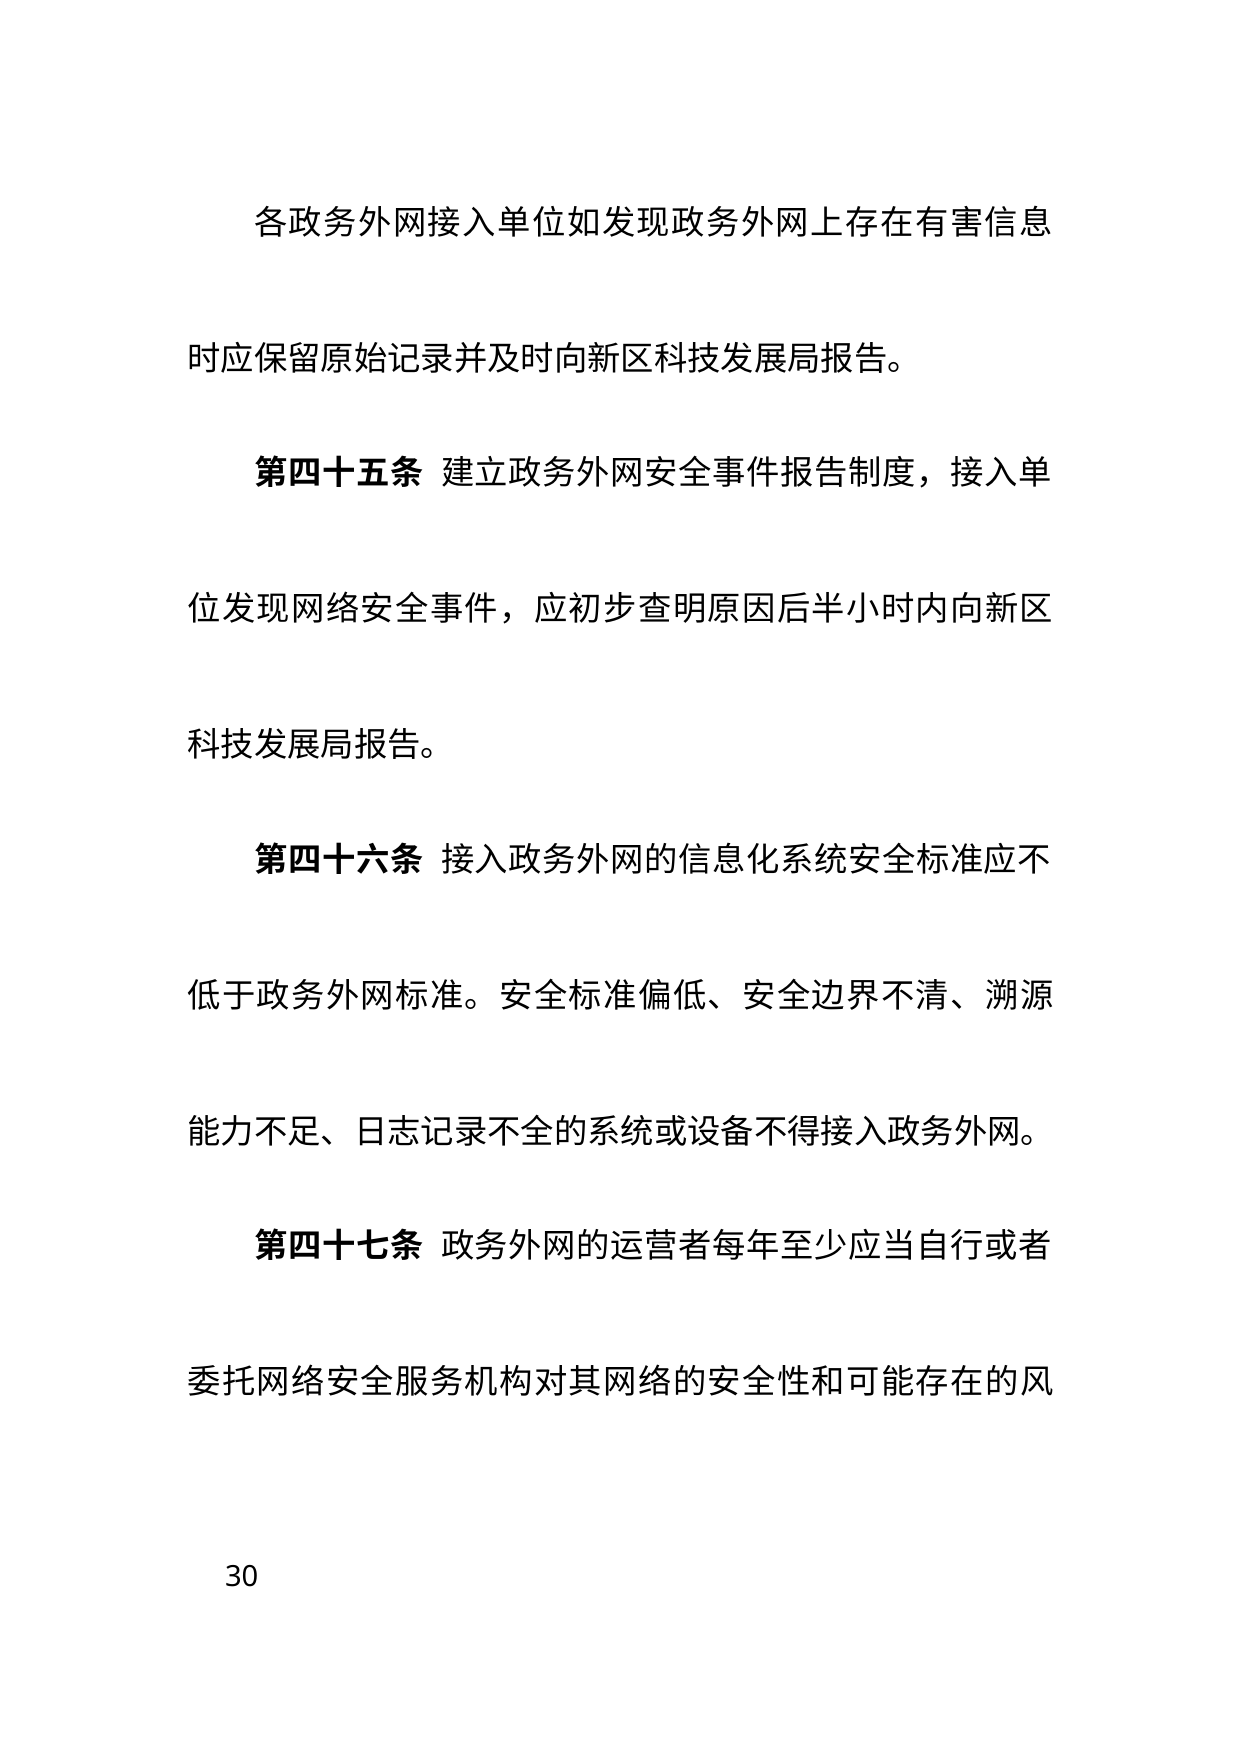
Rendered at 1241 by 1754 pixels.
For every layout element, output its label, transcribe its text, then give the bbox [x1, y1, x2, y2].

text 第四十五条 建立政务外网安全事件报告制度，接入单位发现网络安全事件，应初步查明原因后半小时内向新区科技发展局报告。 [187, 425, 1053, 787]
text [187, 1198, 1053, 1425]
text 第四十六条 接入政务外网的信息化系统安全标准应不低于政务外网标准。安全标准偏低、安全边界不清、溯源能力不足、日志记录不全的系统或设备不得接入政务外网。 [187, 812, 1053, 1174]
text 各政务外网接入单位如发现政务外网上存在有害信息时应保留原始记录并及时向新区科技发展局报告。 [187, 174, 1053, 401]
